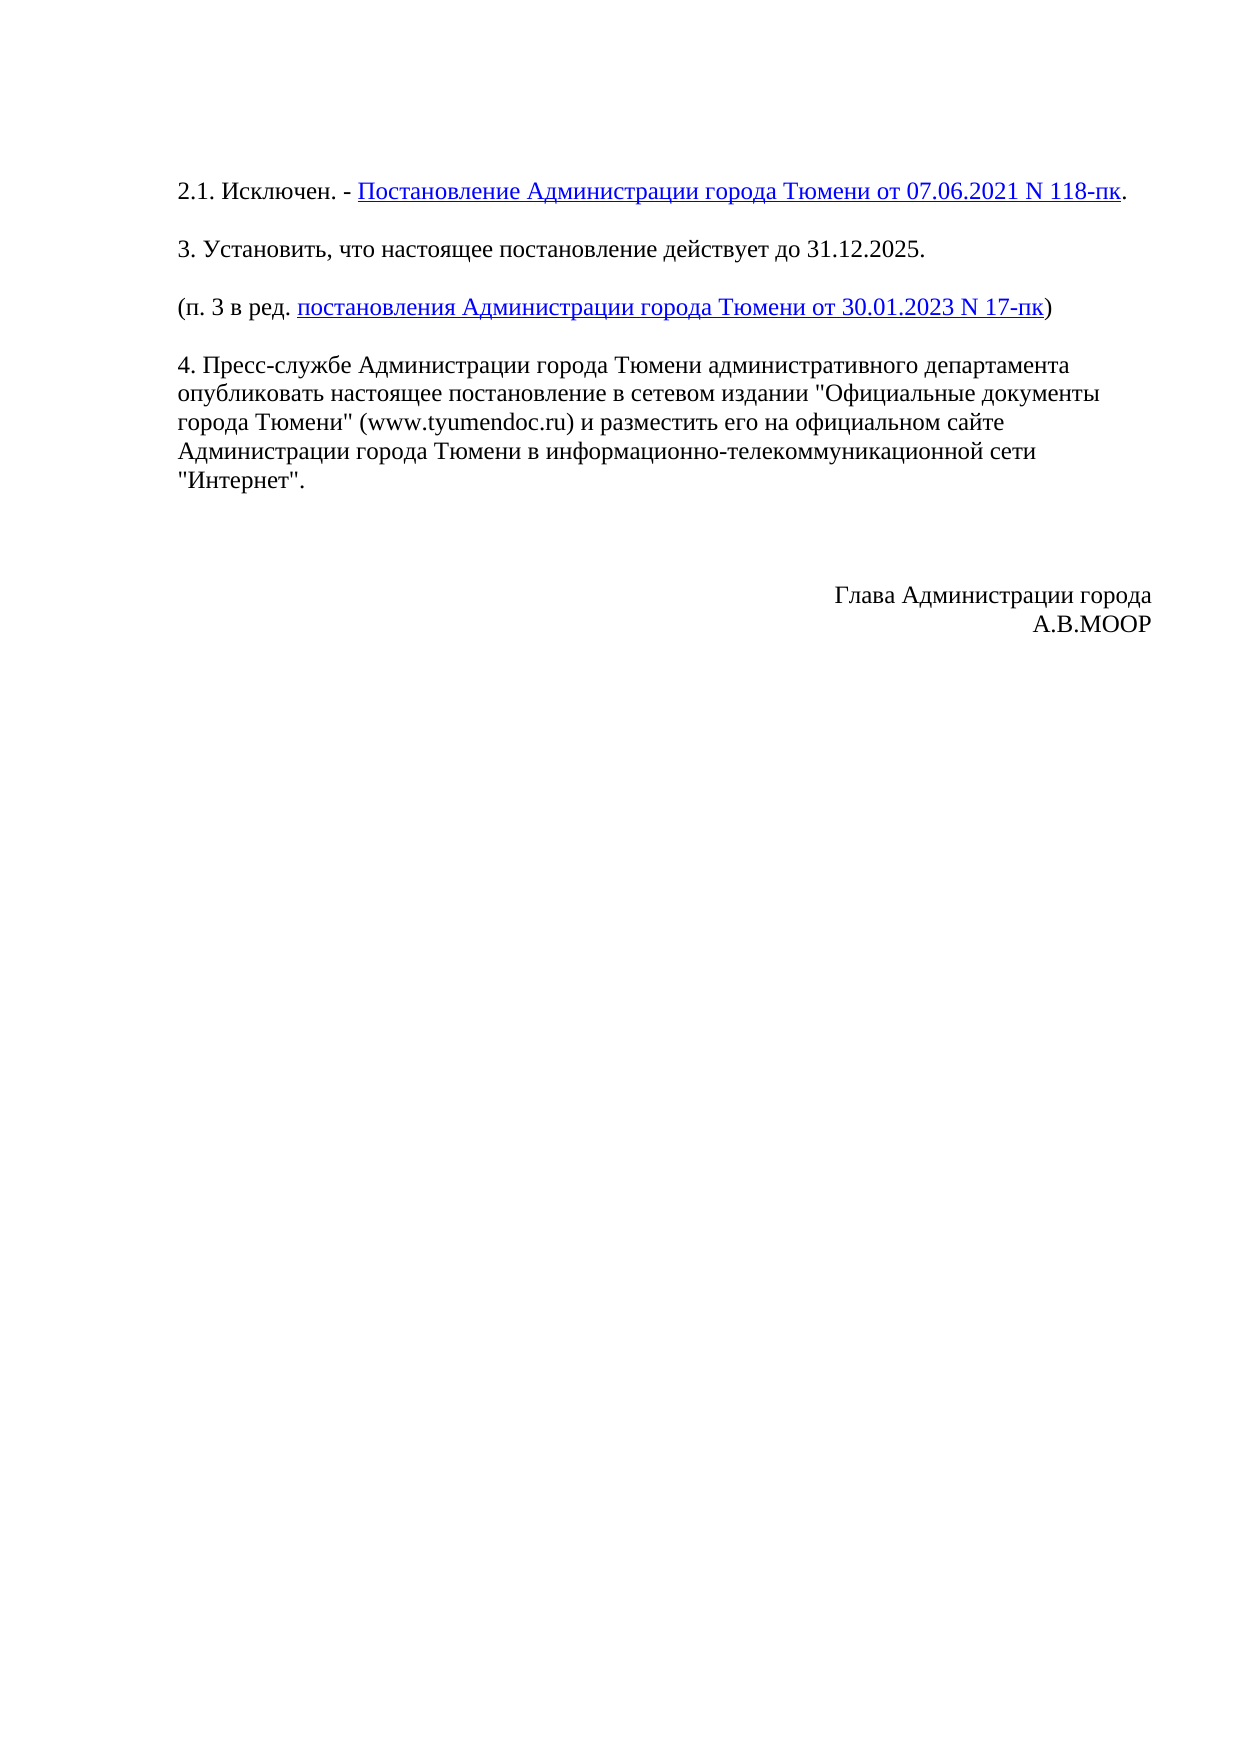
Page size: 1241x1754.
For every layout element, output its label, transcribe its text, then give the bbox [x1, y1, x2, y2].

text 4. Пресс-службе Администрации города Тюмени административного департамента опубликовать настоящее постановление в сетевом издании "Официальные документы города Тюмени" (www.tyumendoc.ru) и разместить его на официальном сайте Администрации города Тюмени в информационно-телекоммуникационной сети "Интернет". [177, 350, 1152, 493]
text Глава Администрации города А.В.МООР [177, 523, 1152, 638]
text 3. Установить, что настоящее постановление действует до 31.12.2025. [177, 234, 1152, 263]
text (п. 3 в ред. постановления Администрации города Тюмени от 30.01.2023 N 17-пк) [177, 292, 1152, 321]
text 2.1. Исключен. - Постановление Администрации города Тюмени от 07.06.2021 N 118-пк. [177, 176, 1152, 205]
